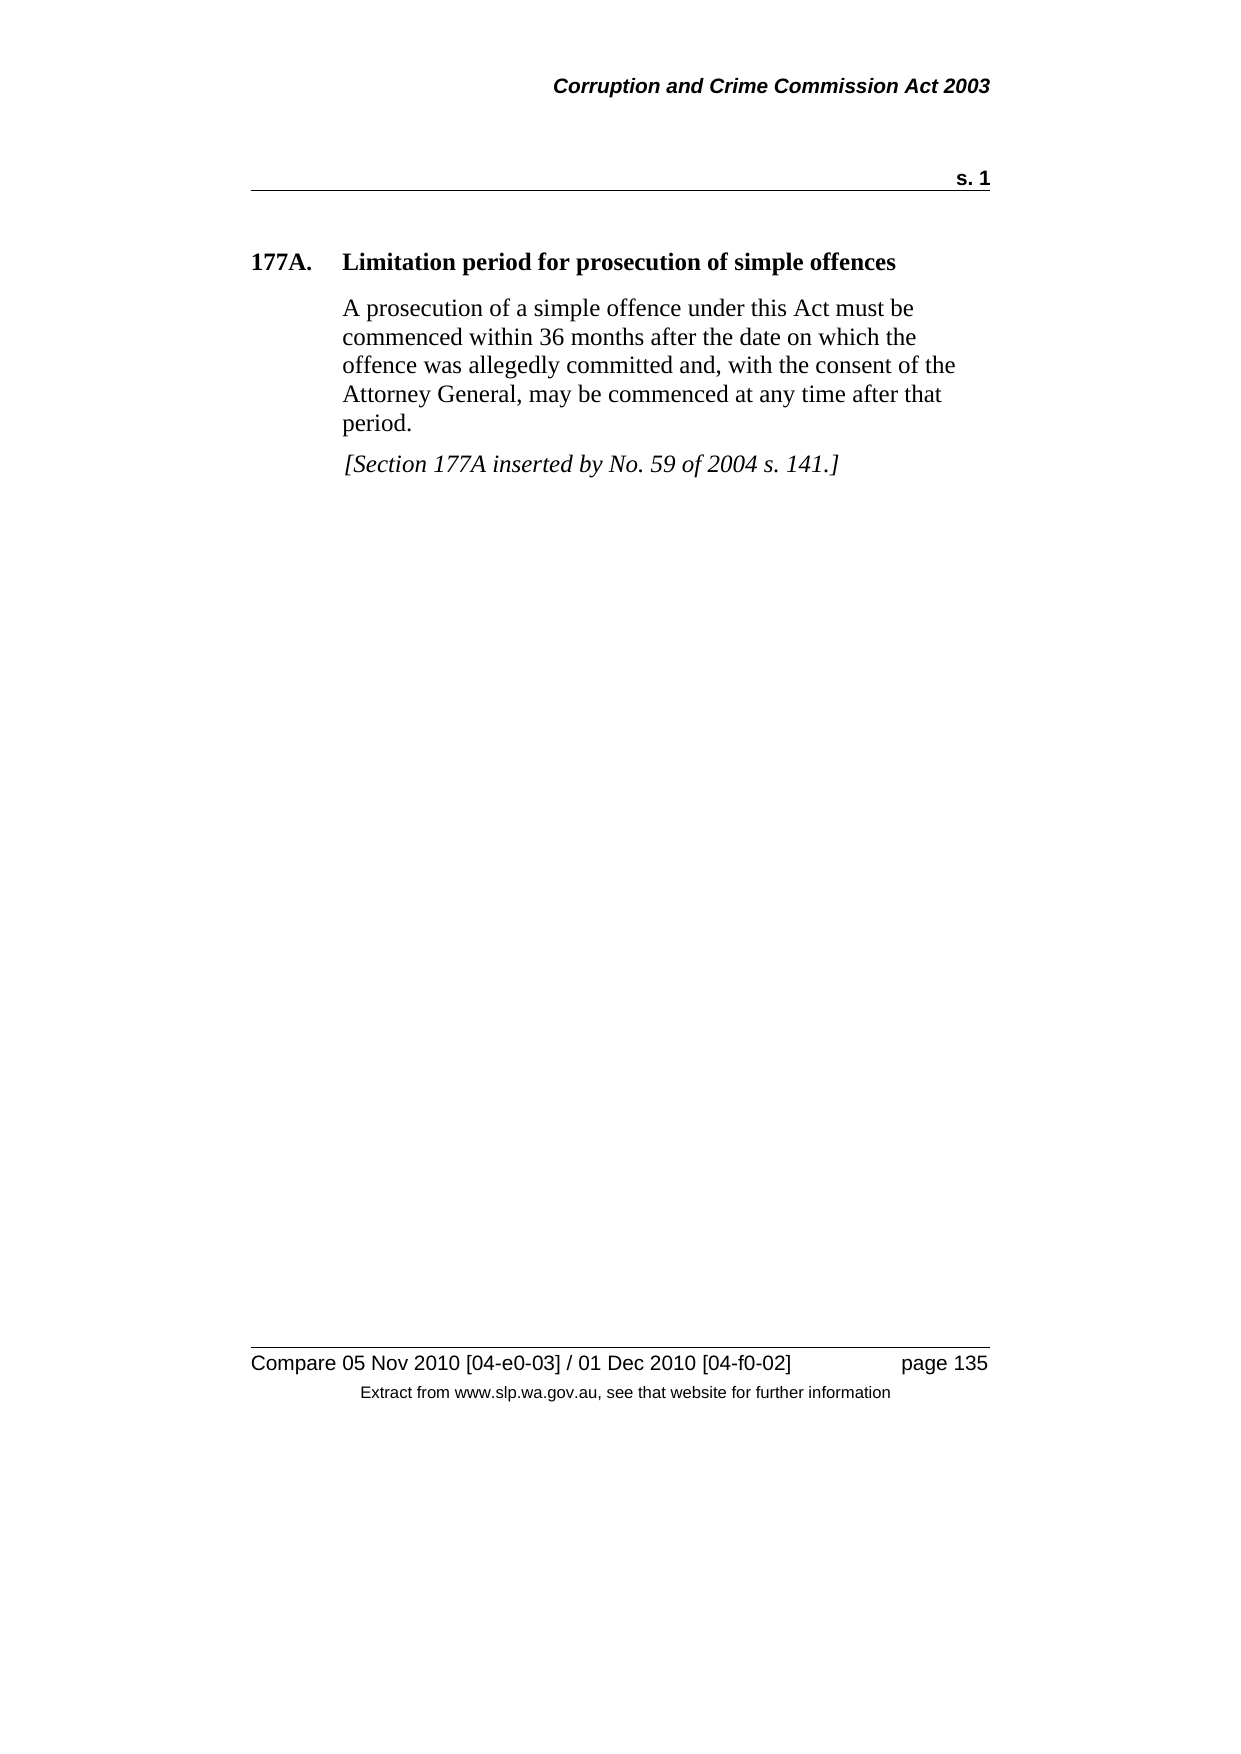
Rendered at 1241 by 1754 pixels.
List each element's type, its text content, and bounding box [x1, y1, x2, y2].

text A prosecution of a simple offence under this Act must be commenced within 36 months after the date on which the offence was allegedly committed and, with the consent of the Attorney General, may be commenced at any time after that period. [251, 293, 990, 437]
subtitle 177A. Limitation period for prosecution of simple offences [251, 247, 990, 276]
text [Section 177A inserted by No. 59 of 2004 s. 141.] [251, 449, 990, 478]
